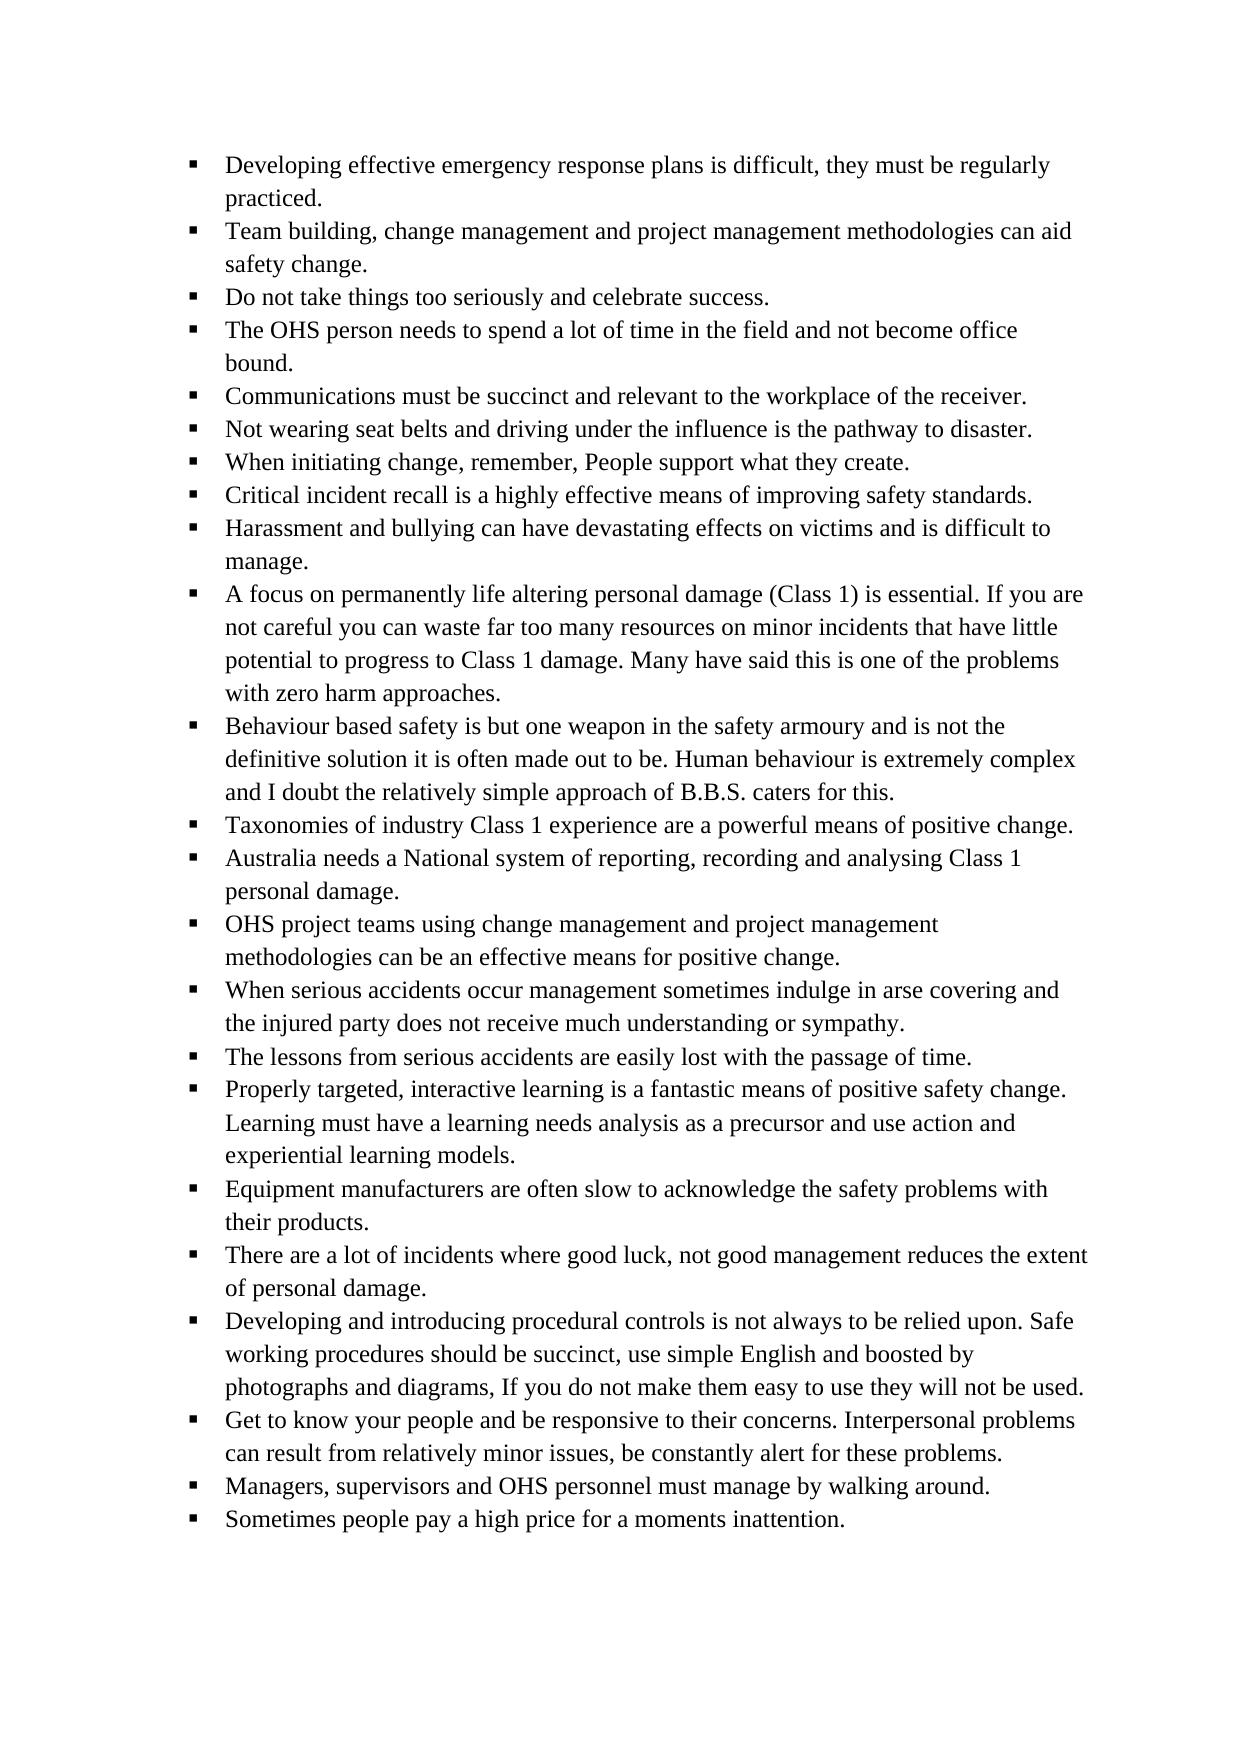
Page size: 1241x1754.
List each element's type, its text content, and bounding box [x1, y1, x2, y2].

list OHS project teams using change management and project management methodologies can be an effective means for positive change. [187, 909, 1090, 971]
list Properly targeted, interactive learning is a fantastic means of positive safety change. Learning must have a learning needs analysis as a precursor and use action and experiential learning models. [187, 1074, 1090, 1169]
list When serious accidents occur management sometimes indulge in arse covering and the injured party does not receive much understanding or sympathy. [187, 976, 1090, 1037]
list Developing effective emergency response plans is difficult, they must be regularly practiced. [187, 150, 1090, 212]
list The OHS person needs to spend a lot of time in the field and not become office bound. [187, 315, 1090, 377]
list The lessons from serious accidents are easily lost with the passage of time. [187, 1042, 1090, 1070]
list There are a lot of incidents where good luck, not good management reduces the extent of personal damage. [187, 1240, 1090, 1301]
list Sometimes people pay a high price for a moments inattention. [187, 1504, 1090, 1533]
list Behaviour based safety is but one weapon in the safety armoury and is not the definitive solution it is often made out to be. Human behaviour is extremely complex and I doubt the relatively simple approach of B.B.S. caters for this. [187, 711, 1090, 806]
list Not wearing seat belts and driving under the influence is the pathway to disaster. [187, 414, 1090, 443]
list Harassment and bullying can have devastating effects on victims and is difficult to manage. [187, 513, 1090, 575]
list Developing and introducing procedural controls is not always to be relied upon. Safe working procedures should be succinct, use simple English and boosted by photographs and diagrams, If you do not make them easy to use they will not be used. [187, 1306, 1090, 1401]
list Get to know your people and be responsive to their concerns. Interpersonal problems can result from relatively minor issues, be constantly alert for these problems. [187, 1405, 1090, 1467]
list Equipment manufacturers are often slow to acknowledge the safety problems with their products. [187, 1174, 1090, 1235]
list Managers, supervisors and OHS personnel must manage by walking around. [187, 1471, 1090, 1499]
list Communications must be succinct and relevant to the workplace of the receiver. [187, 381, 1090, 410]
list Taxonomies of industry Class 1 experience are a powerful means of positive change. [187, 810, 1090, 839]
list Australia needs a National system of reporting, recording and analysing Class 1 personal damage. [187, 843, 1090, 905]
list When initiating change, remember, People support what they create. [187, 447, 1090, 476]
list A focus on permanently life altering personal damage (Class 1) is essential. If you are not careful you can waste far too many resources on minor incidents that have little potential to progress to Class 1 damage. Many have said this is one of the problems with zero harm approaches. [187, 579, 1090, 707]
list Critical incident recall is a highly effective means of improving safety standards. [187, 480, 1090, 509]
list Team building, change management and project management methodologies can aid safety change. [187, 216, 1090, 278]
list Do not take things too seriously and celebrate success. [187, 282, 1090, 311]
